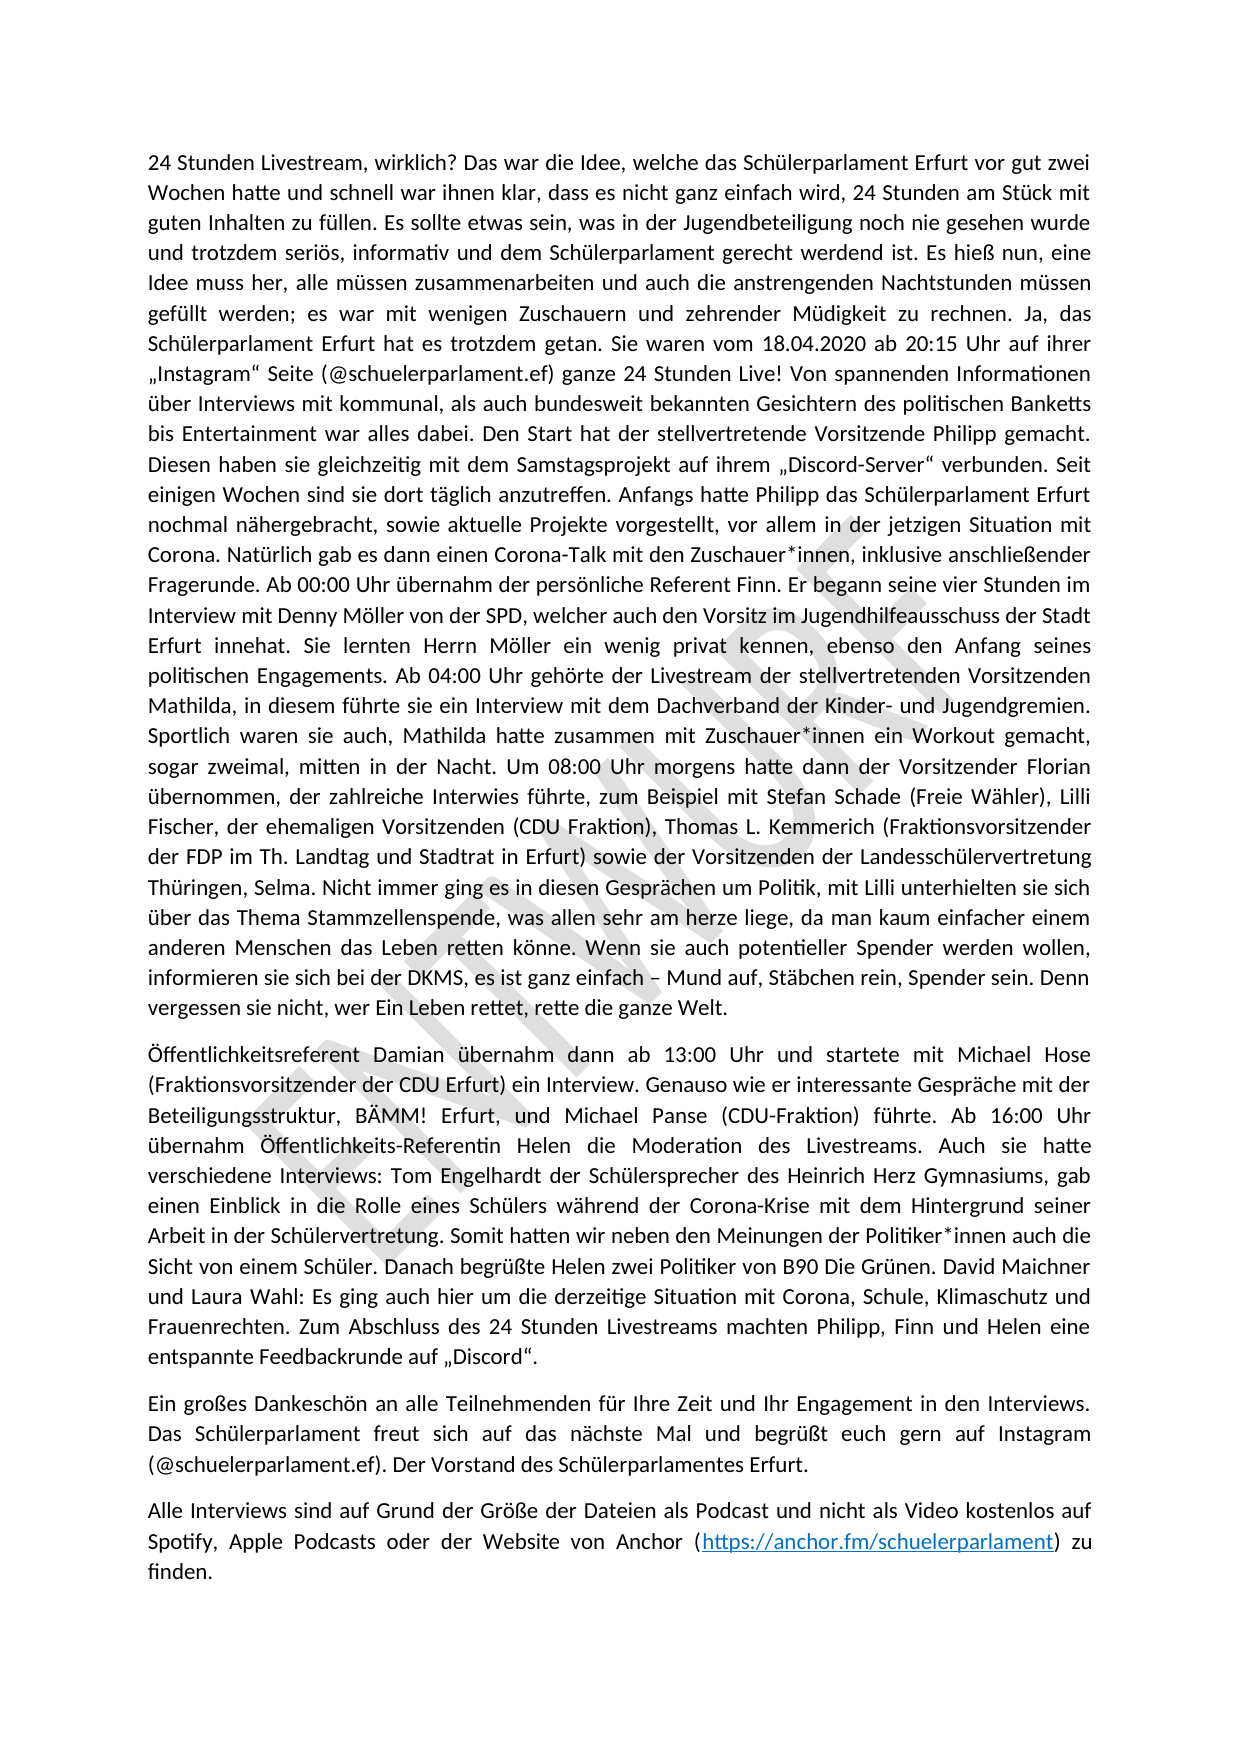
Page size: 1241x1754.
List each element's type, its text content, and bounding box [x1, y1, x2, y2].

text Alle Interviews sind auf Grund der Größe der Dateien als Podcast und nicht als Video kostenlos auf Spotify, Apple Podcasts oder der Website von Anchor (https://anchor.fm/schuelerparlament) zu finden. [148, 1497, 1093, 1585]
text 24 Stunden Livestream, wirklich? Das war die Idee, welche das Schülerparlament Erfurt vor gut zwei Wochen hatte und schnell war ihnen klar, dass es nicht ganz einfach wird, 24 Stunden am Stück mit guten Inhalten zu füllen. Es sollte etwas sein, was in der Jugendbeteiligung noch nie gesehen wurde und trotzdem seriös, informativ und dem Schülerparlament gerecht werdend ist. Es hieß nun, eine Idee muss her, alle müssen zusammenarbeiten und auch die anstrengenden Nachtstunden müssen gefüllt werden; es war mit wenigen Zuschauern und zehrender Müdigkeit zu rechnen. Ja, das Schülerparlament Erfurt hat es trotzdem getan. Sie waren vom 18.04.2020 ab 20:15 Uhr auf ihrer „Instagram“ Seite (@schuelerparlament.ef) ganze 24 Stunden Live! Von spannenden Informationen über Interviews mit kommunal, als auch bundesweit bekannten Gesichtern des politischen Banketts bis Entertainment war alles dabei. Den Start hat der stellvertretende Vorsitzende Philipp gemacht. Diesen haben sie gleichzeitig mit dem Samstagsprojekt auf ihrem „Discord-Server“ verbunden. Seit einigen Wochen sind sie dort täglich anzutreffen. Anfangs hatte Philipp das Schülerparlament Erfurt nochmal nähergebracht, sowie aktuelle Projekte vorgestellt, vor allem in der jetzigen Situation mit Corona. Natürlich gab es dann einen Corona-Talk mit den Zuschauer*innen, inklusive anschließender Fragerunde. Ab 00:00 Uhr übernahm der persönliche Referent Finn. Er begann seine vier Stunden im Interview mit Denny Möller von der SPD, welcher auch den Vorsitz im Jugendhilfeausschuss der Stadt Erfurt innehat. Sie lernten Herrn Möller ein wenig privat kennen, ebenso den Anfang seines politischen Engagements. Ab 04:00 Uhr gehörte der Livestream der stellvertretenden Vorsitzenden Mathilda, in diesem führte sie ein Interview mit dem Dachverband der Kinder- und Jugendgremien. Sportlich waren sie auch, Mathilda hatte zusammen mit Zuschauer*innen ein Workout gemacht, sogar zweimal, mitten in der Nacht. Um 08:00 Uhr morgens hatte dann der Vorsitzender Florian übernommen, der zahlreiche Interwies führte, zum Beispiel mit Stefan Schade (Freie Wähler), Lilli Fischer, der ehemaligen Vorsitzenden (CDU Fraktion), Thomas L. Kemmerich (Fraktionsvorsitzender der FDP im Th. Landtag und Stadtrat in Erfurt) sowie der Vorsitzenden der Landesschülervertretung Thüringen, Selma. Nicht immer ging es in diesen Gesprächen um Politik, mit Lilli unterhielten sie sich über das Thema Stammzellenspende, was allen sehr am herze liege, da man kaum einfacher einem anderen Menschen das Leben retten könne. Wenn sie auch potentieller Spender werden wollen, informieren sie sich bei der DKMS, es ist ganz einfach – Mund auf, Stäbchen rein, Spender sein. Denn vergessen sie nicht, wer Ein Leben rettet, rette die ganze Welt. [148, 148, 1093, 1021]
text Öffentlichkeitsreferent Damian übernahm dann ab 13:00 Uhr und startete mit Michael Hose (Fraktionsvorsitzender der CDU Erfurt) ein Interview. Genauso wie er interessante Gespräche mit der Beteiligungsstruktur, BÄMM! Erfurt, und Michael Panse (CDU-Fraktion) führte. Ab 16:00 Uhr übernahm Öffentlichkeits-Referentin Helen die Moderation des Livestreams. Auch sie hatte verschiedene Interviews: Tom Engelhardt der Schülersprecher des Heinrich Herz Gymnasiums, gab einen Einblick in die Rolle eines Schülers während der Corona-Krise mit dem Hintergrund seiner Arbeit in der Schülervertretung. Somit hatten wir neben den Meinungen der Politiker*innen auch die Sicht von einem Schüler. Danach begrüßte Helen zwei Politiker von B90 Die Grünen. David Maichner und Laura Wahl: Es ging auch hier um die derzeitige Situation mit Corona, Schule, Klimaschutz und Frauenrechten. Zum Abschluss des 24 Stunden Livestreams machten Philipp, Finn und Helen eine entspannte Feedbackrunde auf „Discord“. [148, 1040, 1093, 1370]
text Ein großes Dankeschön an alle Teilnehmenden für Ihre Zeit und Ihr Engagement in den Interviews. Das Schülerparlament freut sich auf das nächste Mal und begrüßt euch gern auf Instagram (@schuelerparlament.ef). Der Vorstand des Schülerparlamentes Erfurt. [148, 1389, 1093, 1478]
